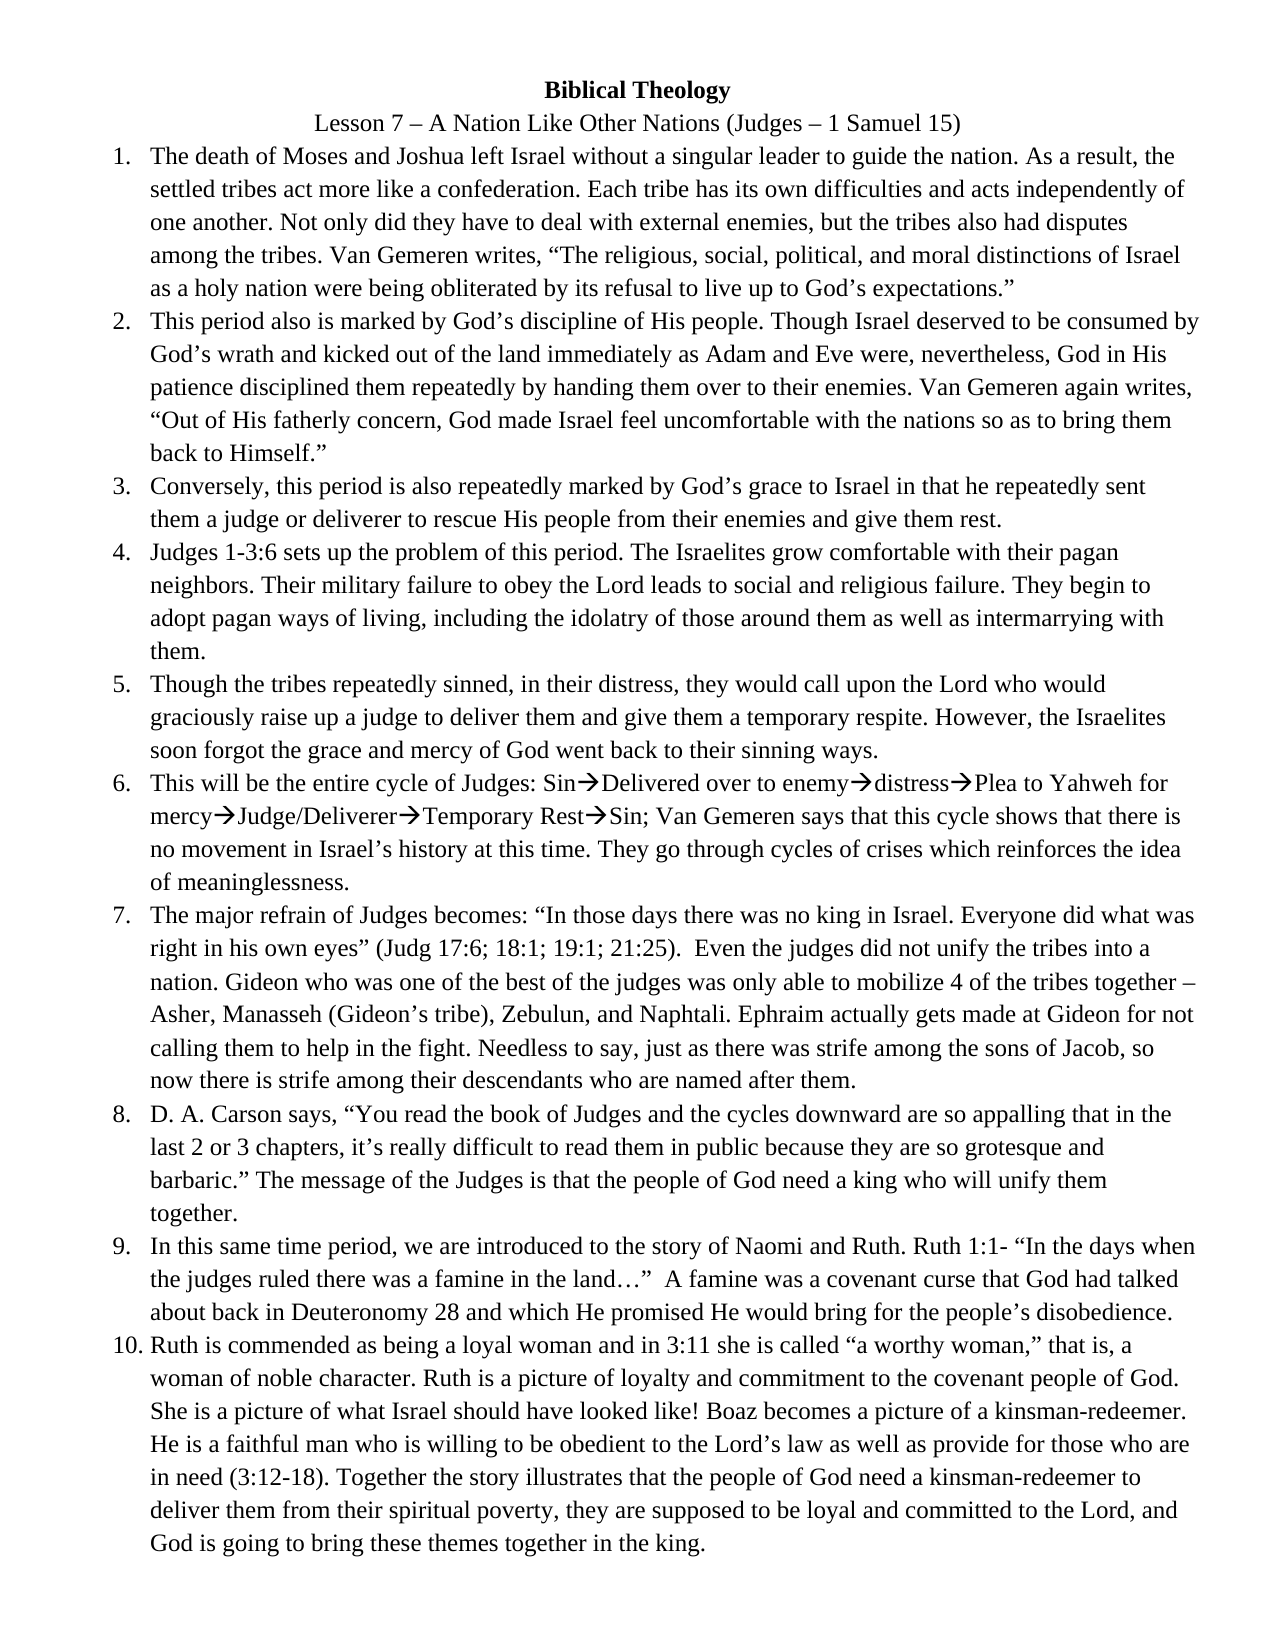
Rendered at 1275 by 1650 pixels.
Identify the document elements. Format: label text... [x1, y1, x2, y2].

list Ruth is commended as being a loyal woman and in 3:11 she is called “a worthy woman,” that is, a woman of noble character. Ruth is a picture of loyalty and commitment to the covenant people of God. She is a picture of what Israel should have looked like! Boaz becomes a picture of a kinsman-redeemer. He is a faithful man who is willing to be obedient to the Lord’s law as well as provide for those who are in need (3:12-18). Together the story illustrates that the people of God need a kinsman-redeemer to deliver them from their spiritual poverty, they are supposed to be loyal and committed to the Lord, and God is going to bring these themes together in the king. [112, 1330, 1200, 1557]
text Biblical Theology [75, 75, 1200, 104]
list Conversely, this period is also repeatedly marked by God’s grace to Israel in that he repeatedly sent them a judge or deliverer to rescue His people from their enemies and give them rest. [112, 471, 1200, 533]
list The death of Moses and Joshua left Israel without a singular leader to guide the nation. As a result, the settled tribes act more like a confederation. Each tribe has its own difficulties and acts independently of one another. Not only did they have to deal with external enemies, but the tribes also had disputes among the tribes. Van Gemeren writes, “The religious, social, political, and moral distinctions of Israel as a holy nation were being obliterated by its refusal to live up to God’s expectations.” [112, 141, 1200, 302]
text Lesson 7 – A Nation Like Other Nations (Judges – 1 Samuel 15) [75, 108, 1200, 137]
list D. A. Carson says, “You read the book of Judges and the cycles downward are so appalling that in the last 2 or 3 chapters, it’s really difficult to read them in public because they are so grotesque and barbaric.” The message of the Judges is that the people of God need a king who will unify them together. [112, 1099, 1200, 1226]
list Judges 1-3:6 sets up the problem of this period. The Israelites grow comfortable with their pagan neighbors. Their military failure to obey the Lord leads to social and religious failure. They begin to adopt pagan ways of living, including the idolatry of those around them as well as intermarrying with them. [112, 537, 1200, 665]
list The major refrain of Judges becomes: “In those days there was no king in Israel. Everyone did what was right in his own eyes” (Judg 17:6; 18:1; 19:1; 21:25). Even the judges did not unify the tribes into a nation. Gideon who was one of the best of the judges was only able to mobilize 4 of the tribes together – Asher, Manasseh (Gideon’s tribe), Zebulun, and Naphtali. Ephraim actually gets made at Gideon for not calling them to help in the fight. Needless to say, just as there was strife among the sons of Jacob, so now there is strife among their descendants who are named after them. [112, 901, 1200, 1094]
list This will be the entire cycle of Judges: SinDelivered over to enemydistressPlea to Yahweh for mercyJudge/DelivererTemporary RestSin; Van Gemeren says that this cycle shows that there is no movement in Israel’s history at this time. They go through cycles of crises which reinforces the idea of meaninglessness. [112, 768, 1200, 896]
list This period also is marked by God’s discipline of His people. Though Israel deserved to be consumed by God’s wrath and kicked out of the land immediately as Adam and Eve were, nevertheless, God in His patience disciplined them repeatedly by handing them over to their enemies. Van Gemeren again writes, “Out of His fatherly concern, God made Israel feel uncomfortable with the nations so as to bring them back to Himself.” [112, 306, 1200, 467]
list Though the tribes repeatedly sinned, in their distress, they would call upon the Lord who would graciously raise up a judge to deliver them and give them a temporary respite. However, the Israelites soon forgot the grace and mercy of God went back to their sinning ways. [112, 669, 1200, 764]
list In this same time period, we are introduced to the story of Naomi and Ruth. Ruth 1:1- “In the days when the judges ruled there was a famine in the land…” A famine was a covenant curse that God had talked about back in Deuteronomy 28 and which He promised He would bring for the people’s disobedience. [112, 1231, 1200, 1326]
